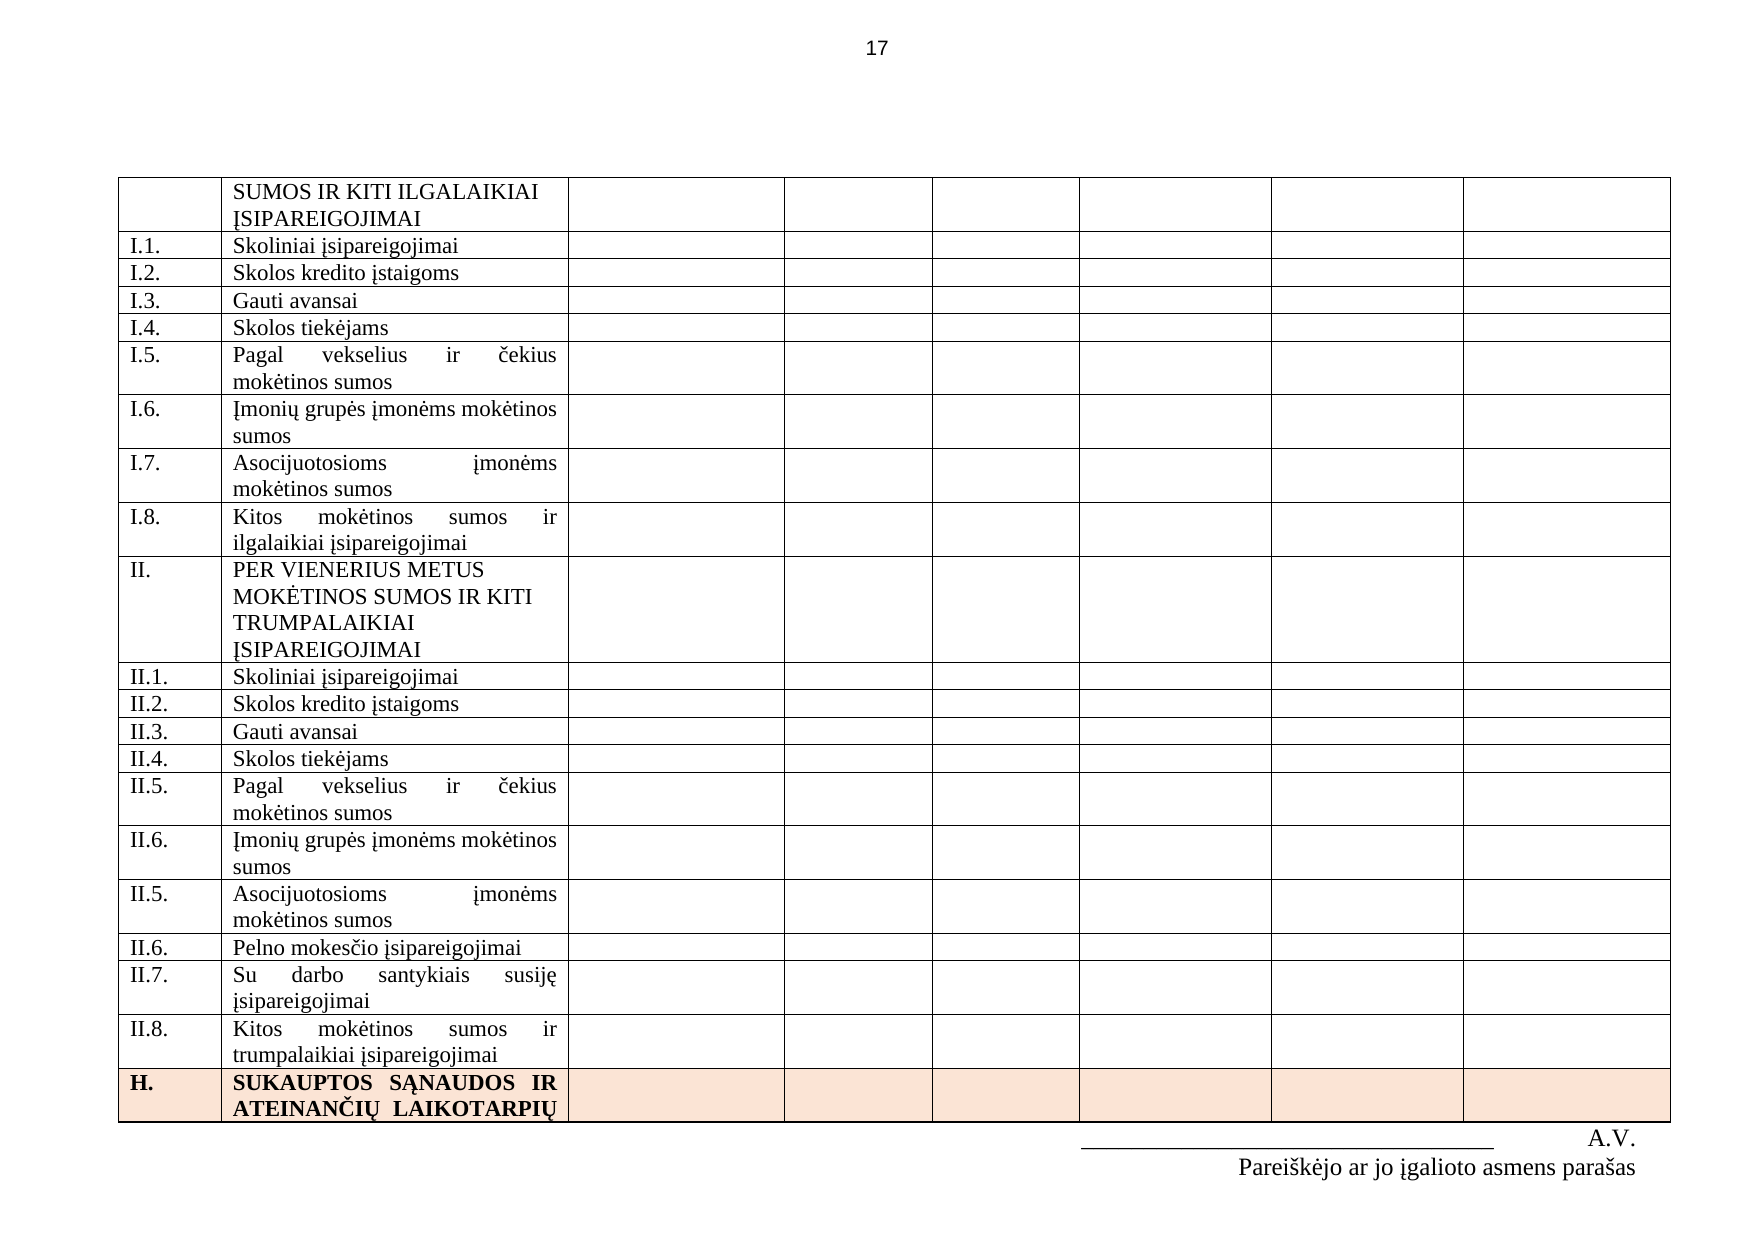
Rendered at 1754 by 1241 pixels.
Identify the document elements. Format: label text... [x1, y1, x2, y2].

table_cell I.5. [119, 342, 221, 394]
table_cell [1272, 718, 1463, 744]
table_cell [785, 395, 932, 448]
table_cell [1464, 745, 1670, 772]
table_cell [1464, 557, 1670, 662]
table_cell [569, 826, 784, 879]
table_cell [785, 259, 932, 286]
table_cell Pagal vekselius ir čekius mokėtinos sumos [222, 773, 568, 825]
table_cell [222, 178, 568, 231]
table_cell [1080, 1015, 1271, 1068]
table_cell [933, 718, 1079, 744]
table_cell Skolos kredito įstaigoms [222, 259, 568, 286]
table_cell II.5. [119, 880, 221, 933]
table_cell [933, 773, 1079, 825]
table_cell II.2. [119, 690, 221, 717]
table_cell [1272, 826, 1463, 879]
table_cell Įmonių grupės įmonėms mokėtinos sumos [222, 826, 568, 879]
table_cell II.5. [119, 773, 221, 825]
table_cell [1272, 1069, 1463, 1121]
table_cell [933, 449, 1079, 502]
table_cell [1272, 690, 1463, 717]
table_cell [1272, 1015, 1463, 1068]
table_cell [1464, 773, 1670, 825]
table_cell [1080, 690, 1271, 717]
table_cell [1272, 880, 1463, 933]
table_cell [1464, 503, 1670, 556]
table_cell II.7. [119, 961, 221, 1014]
table_cell [1272, 773, 1463, 825]
table_cell [1464, 178, 1670, 231]
table_cell PER VIENERIUS METUS MOKĖTINOS SUMOS IR KITI TRUMPALAIKIAI ĮSIPAREIGOJIMAI [222, 557, 568, 662]
table_cell [785, 287, 932, 313]
table_cell [569, 449, 784, 502]
table_cell [785, 718, 932, 744]
table_cell Asocijuotosioms įmonėms mokėtinos sumos [222, 880, 568, 933]
table_cell [1464, 880, 1670, 933]
table_cell II.8. [119, 1015, 221, 1068]
table_cell [785, 1015, 932, 1068]
table_cell [1272, 745, 1463, 772]
table_cell I.8. [119, 503, 221, 556]
table_cell [933, 395, 1079, 448]
table_cell Gauti avansai [222, 718, 568, 744]
table_cell [1272, 395, 1463, 448]
table_cell [1464, 718, 1670, 744]
table_cell [933, 232, 1079, 258]
table_cell [785, 934, 932, 960]
table_cell I. [119, 178, 221, 231]
table_cell [569, 880, 784, 933]
table_cell [569, 934, 784, 960]
table_cell [1272, 503, 1463, 556]
table_cell [1080, 342, 1271, 394]
table_cell [933, 934, 1079, 960]
table_cell Asocijuotosioms įmonėms mokėtinos sumos [222, 449, 568, 502]
table_cell [933, 178, 1079, 231]
table_cell [1272, 259, 1463, 286]
table_cell [1272, 557, 1463, 662]
table_cell [1464, 287, 1670, 313]
table_cell H. [119, 1069, 221, 1121]
table_cell [569, 1015, 784, 1068]
table_cell [1464, 826, 1670, 879]
table_cell [785, 503, 932, 556]
table_cell [1272, 287, 1463, 313]
table_cell [933, 287, 1079, 313]
table_cell [933, 314, 1079, 341]
table_cell I.3. [119, 287, 221, 313]
table_cell II. [119, 557, 221, 662]
table_cell Gauti avansai [222, 287, 568, 313]
table_cell [1272, 342, 1463, 394]
table_cell [933, 961, 1079, 1014]
table_cell [785, 745, 932, 772]
table_cell Skoliniai įsipareigojimai [222, 232, 568, 258]
table_cell [569, 287, 784, 313]
table_cell [569, 395, 784, 448]
table_cell [1464, 961, 1670, 1014]
table_cell [1080, 557, 1271, 662]
table_cell [785, 449, 932, 502]
table_cell I.2. [119, 259, 221, 286]
table_cell [933, 259, 1079, 286]
table_cell Kitos mokėtinos sumos ir ilgalaikiai įsipareigojimai [222, 503, 568, 556]
table_cell II.4. [119, 745, 221, 772]
table_cell I.1. [119, 232, 221, 258]
table_cell [785, 961, 932, 1014]
table_cell I.7. [119, 449, 221, 502]
table_cell [569, 314, 784, 341]
table_cell [569, 718, 784, 744]
table_cell [1080, 961, 1271, 1014]
table_cell [1080, 178, 1271, 231]
table_cell Su darbo santykiais susiję įsipareigojimai [222, 961, 568, 1014]
table_cell Skolos tiekėjams [222, 314, 568, 341]
table_cell [933, 745, 1079, 772]
table_cell [569, 745, 784, 772]
table_cell [785, 178, 932, 231]
table_cell [785, 1069, 932, 1121]
table_cell [785, 232, 932, 258]
table_cell [785, 880, 932, 933]
table_cell Pagal vekselius ir čekius mokėtinos sumos [222, 342, 568, 394]
table_cell [785, 314, 932, 341]
table_cell [569, 232, 784, 258]
table_cell [569, 961, 784, 1014]
table_cell [1272, 934, 1463, 960]
table_cell [1464, 690, 1670, 717]
table_cell [933, 663, 1079, 689]
table_cell [1080, 718, 1271, 744]
table_cell II.3. [119, 718, 221, 744]
table_cell [1272, 961, 1463, 1014]
table_cell [1080, 934, 1271, 960]
table_cell II.6. [119, 826, 221, 879]
table_cell [1464, 314, 1670, 341]
table_cell [1464, 232, 1670, 258]
table_cell [785, 690, 932, 717]
table_cell [933, 690, 1079, 717]
table_cell [785, 342, 932, 394]
table_cell [933, 557, 1079, 662]
table_cell [1080, 826, 1271, 879]
table_cell [569, 557, 784, 662]
table_cell [1080, 395, 1271, 448]
table_cell [1080, 745, 1271, 772]
table_cell [1080, 232, 1271, 258]
table_cell [569, 690, 784, 717]
table_cell [1080, 880, 1271, 933]
table_cell [569, 773, 784, 825]
table_cell Pelno mokesčio įsipareigojimai [222, 934, 568, 960]
table_cell [1464, 449, 1670, 502]
table_cell Skolos kredito įstaigoms [222, 690, 568, 717]
table_cell [1080, 449, 1271, 502]
table_cell [1464, 342, 1670, 394]
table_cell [222, 1069, 568, 1121]
table_cell [1272, 178, 1463, 231]
table_cell Kitos mokėtinos sumos ir trumpalaikiai įsipareigojimai [222, 1015, 568, 1068]
table_cell [1464, 663, 1670, 689]
table_cell [785, 663, 932, 689]
table_cell [569, 178, 784, 231]
table_cell [1272, 449, 1463, 502]
table_cell [1464, 1015, 1670, 1068]
table_cell Skolos tiekėjams [222, 745, 568, 772]
table_cell [569, 1069, 784, 1121]
table_cell I.6. [119, 395, 221, 448]
table_cell [1080, 1069, 1271, 1121]
table_cell Įmonių grupės įmonėms mokėtinos sumos [222, 395, 568, 448]
table_cell [1464, 1069, 1670, 1121]
table_cell [1464, 395, 1670, 448]
table_cell [1464, 259, 1670, 286]
table_cell [933, 880, 1079, 933]
table_cell II.6. [119, 934, 221, 960]
table_cell [1080, 663, 1271, 689]
table_cell [1080, 287, 1271, 313]
table_cell [785, 826, 932, 879]
table_cell [1272, 663, 1463, 689]
table_cell [785, 773, 932, 825]
table_cell II.1. [119, 663, 221, 689]
table_cell I.4. [119, 314, 221, 341]
table_cell [569, 259, 784, 286]
table_cell [933, 1015, 1079, 1068]
table_cell Skoliniai įsipareigojimai [222, 663, 568, 689]
table_cell [1080, 503, 1271, 556]
table_cell [933, 826, 1079, 879]
table_cell [933, 342, 1079, 394]
table_cell [569, 663, 784, 689]
table_cell [785, 557, 932, 662]
table_cell [1272, 232, 1463, 258]
table_cell [569, 503, 784, 556]
table_cell [569, 342, 784, 394]
table_cell [1272, 314, 1463, 341]
table_cell [933, 1069, 1079, 1121]
table_cell [1080, 259, 1271, 286]
table_cell [1080, 314, 1271, 341]
table_cell [1464, 934, 1670, 960]
table_cell [1080, 773, 1271, 825]
table_cell [933, 503, 1079, 556]
